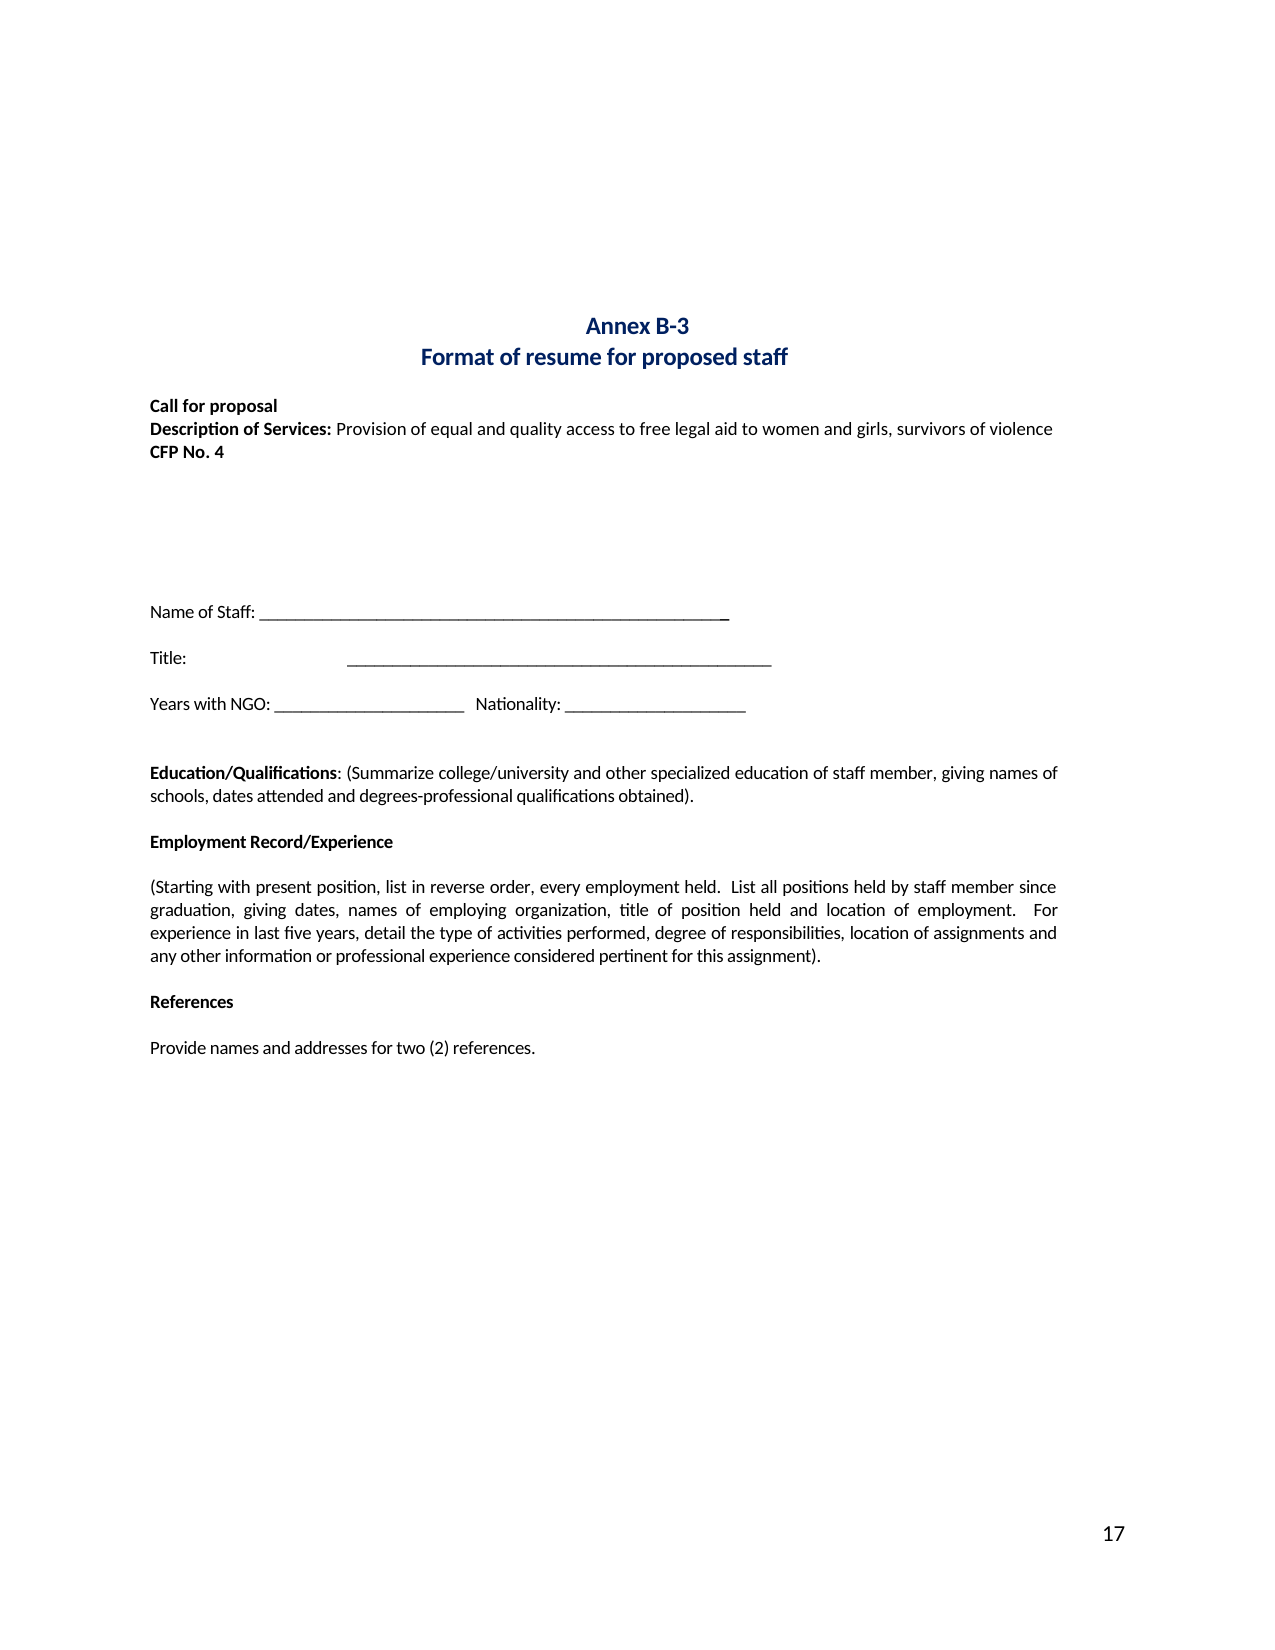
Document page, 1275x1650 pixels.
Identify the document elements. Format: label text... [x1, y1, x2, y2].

text CFP No. 4 [150, 440, 1059, 463]
text Description of Services: Provision of equal and quality access to free legal aid to women and girls, survivors of violence [150, 417, 1125, 440]
text Name of Staff: ____________________________________________________ [150, 601, 1059, 623]
text References [150, 990, 1059, 1013]
text Title: _______________________________________________ [150, 646, 1059, 669]
text Call for proposal [150, 394, 1125, 417]
text Employment Record/Experience [150, 830, 1059, 853]
text Education/Qualifications: (Summarize college/university and other specialized education of staff member, giving names of schools, dates attended and degrees-professional qualifications obtained). [150, 761, 1059, 807]
text Years with NGO: _____________________ Nationality: ____________________ [150, 692, 1059, 715]
text Format of resume for proposed staff [150, 341, 1059, 371]
text (Starting with present position, list in reverse order, every employment held. List all positions held by staff member since graduation, giving dates, names of employing organization, title of position held and location of employment. For experience in last five years, detail the type of activities performed, degree of responsibilities, location of assignments and any other information or professional experience considered pertinent for this assignment). [150, 876, 1059, 967]
text Provide names and addresses for two (2) references. [150, 1036, 1059, 1059]
text Annex B-3 [150, 310, 1125, 341]
